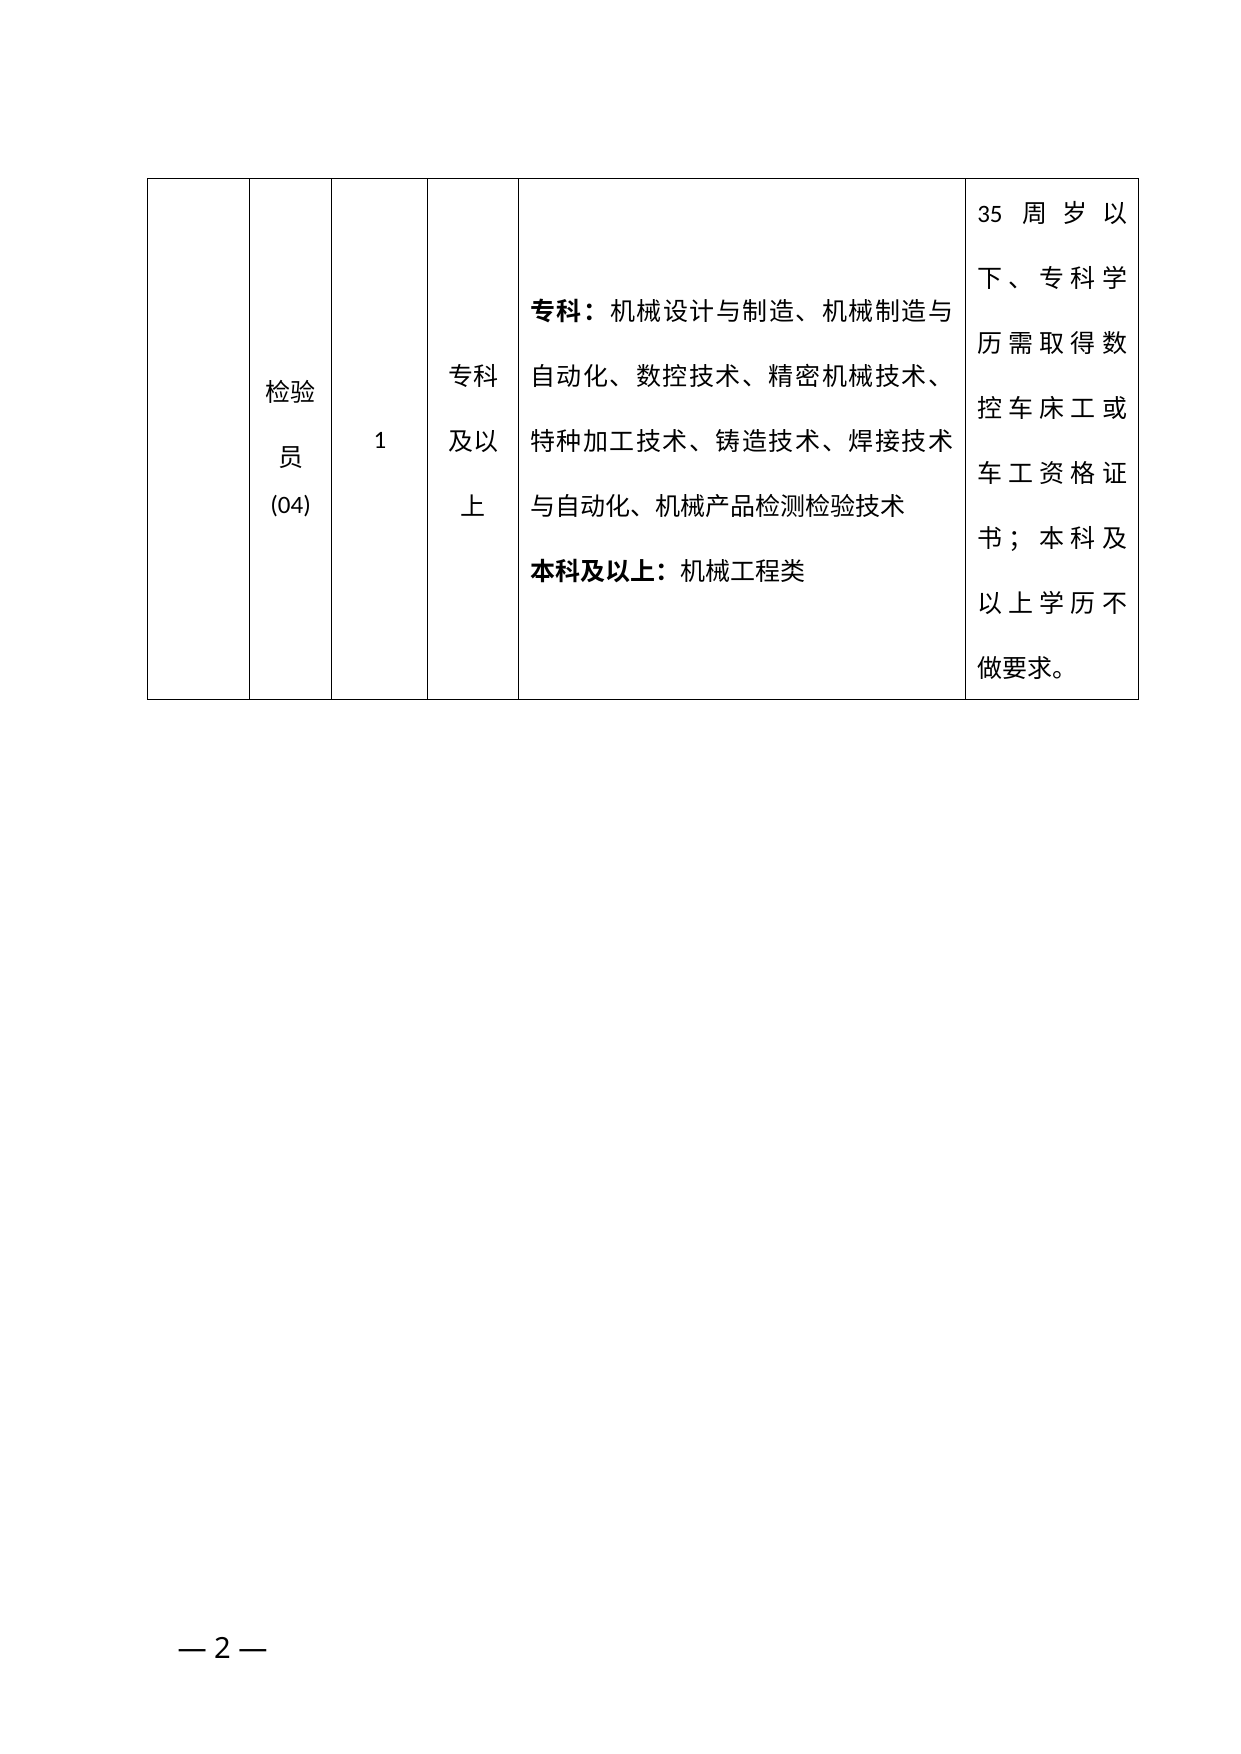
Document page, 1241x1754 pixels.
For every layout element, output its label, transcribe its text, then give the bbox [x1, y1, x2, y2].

table_cell 检验员(04) [250, 179, 331, 699]
table_cell 专科及以上 [428, 179, 518, 699]
table_cell 专科：机械设计与制造、机械制造与自动化、数控技术、精密机械技术、特种加工技术、铸造技术、焊接技术与自动化、机械产品检测检验技术 本科及以上：机械工程类 [519, 179, 965, 699]
table_cell 35周岁以下、专科学历需取得数控车床工或车工资格证书；本科及以上学历不做要求。 [966, 179, 1138, 699]
table_cell 1 [332, 179, 427, 699]
